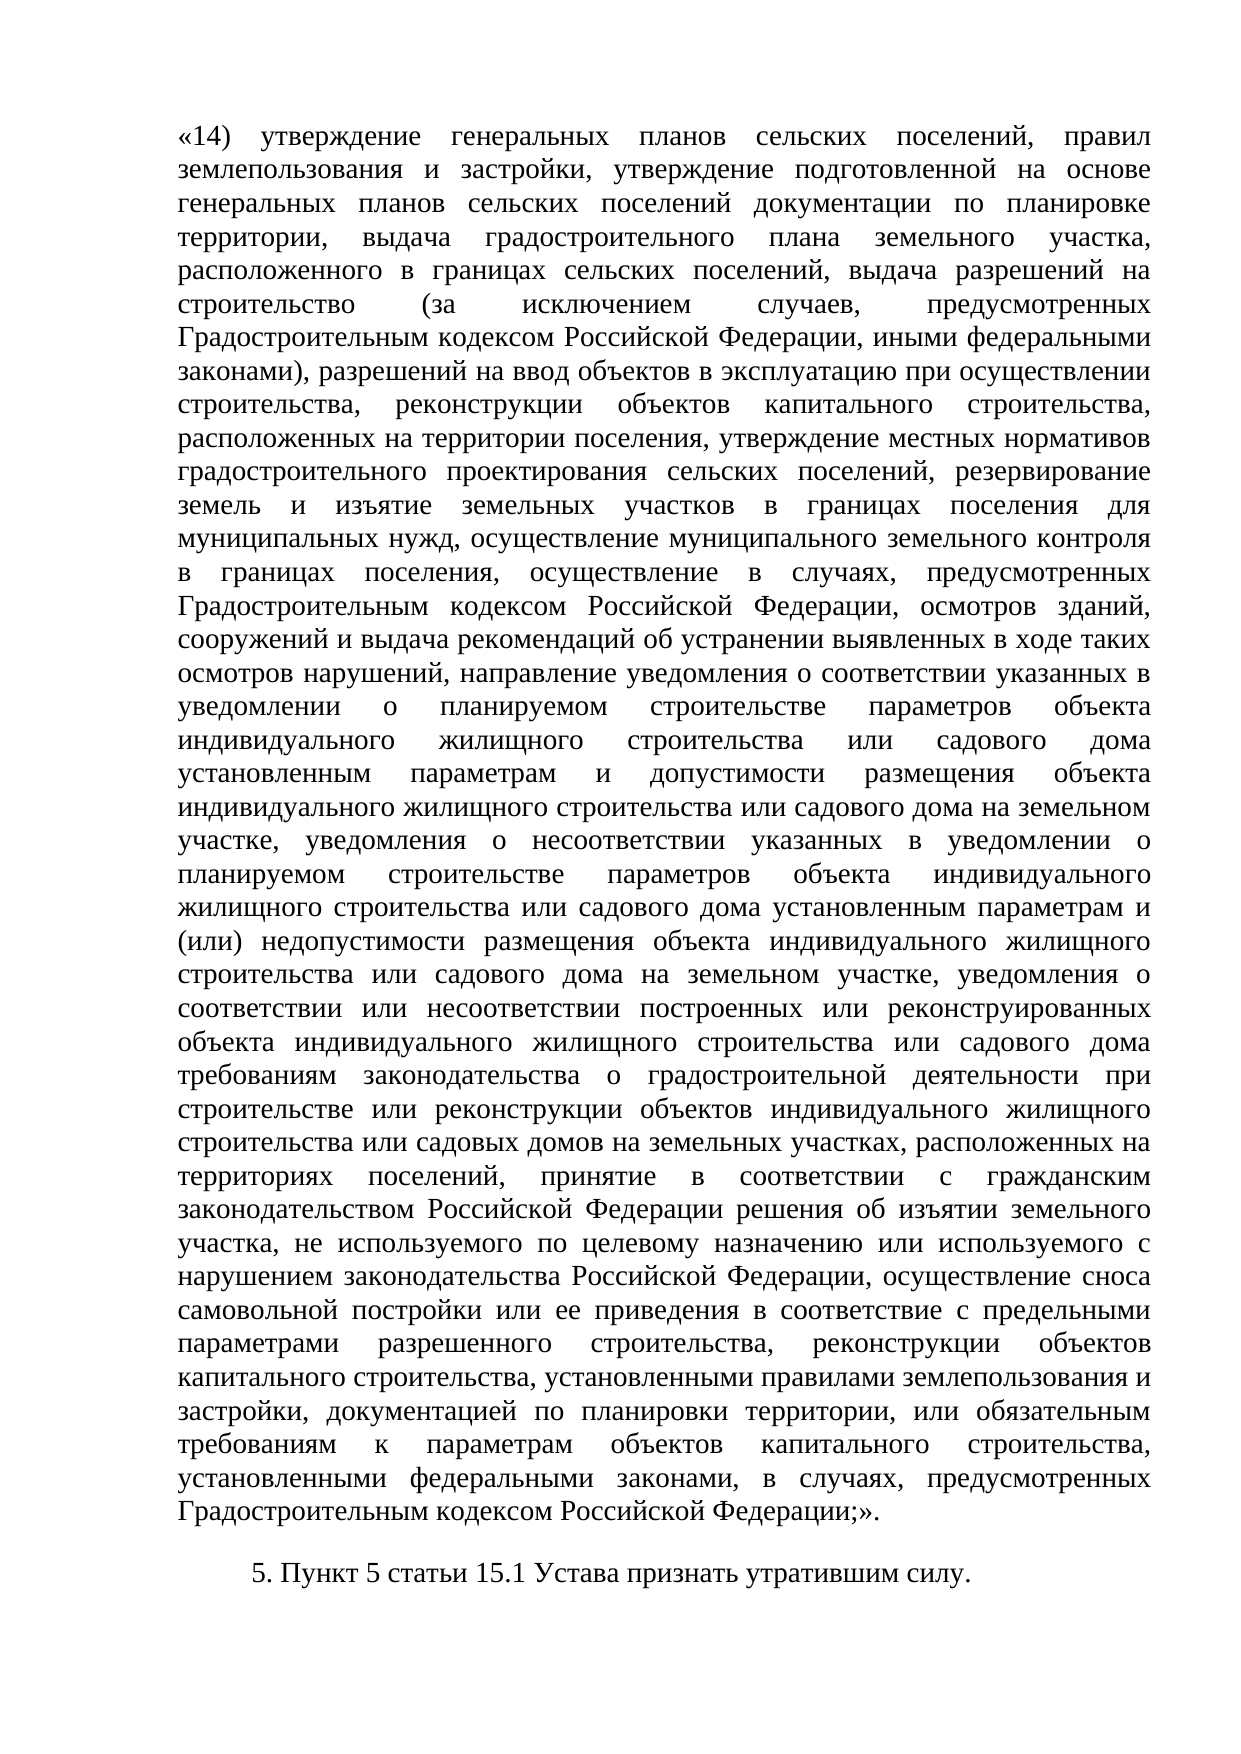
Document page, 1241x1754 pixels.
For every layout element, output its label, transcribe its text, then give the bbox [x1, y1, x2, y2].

text «14) утверждение генеральных планов сельских поселений, правил землепользования и застройки, утверждение подготовленной на основе генеральных планов сельских поселений документации по планировке территории, выдача градостроительного плана земельного участка, расположенного в границах сельских поселений, выдача разрешений на строительство (за исключением случаев, предусмотренных Градостроительным кодексом Российской Федерации, иными федеральными законами), разрешений на ввод объектов в эксплуатацию при осуществлении строительства, реконструкции объектов капитального строительства, расположенных на территории поселения, утверждение местных нормативов градостроительного проектирования сельских поселений, резервирование земель и изъятие земельных участков в границах поселения для муниципальных нужд, осуществление муниципального земельного контроля в границах поселения, осуществление в случаях, предусмотренных Градостроительным кодексом Российской Федерации, осмотров зданий, сооружений и выдача рекомендаций об устранении выявленных в ходе таких осмотров нарушений, направление уведомления о соответствии указанных в уведомлении о планируемом строительстве параметров объекта индивидуального жилищного строительства или садового дома установленным параметрам и допустимости размещения объекта индивидуального жилищного строительства или садового дома на земельном участке, уведомления о несоответствии указанных в уведомлении о планируемом строительстве параметров объекта индивидуального жилищного строительства или садового дома установленным параметрам и (или) недопустимости размещения объекта индивидуального жилищного строительства или садового дома на земельном участке, уведомления о соответствии или несоответствии построенных или реконструированных объекта индивидуального жилищного строительства или садового дома требованиям законодательства о градостроительной деятельности при строительстве или реконструкции объектов индивидуального жилищного строительства или садовых домов на земельных участках, расположенных на территориях поселений, принятие в соответствии с гражданским законодательством Российской Федерации решения об изъятии земельного участка, не используемого по целевому назначению или используемого с нарушением законодательства Российской Федерации, осуществление сноса самовольной постройки или ее приведения в соответствие с предельными параметрами разрешенного строительства, реконструкции объектов капитального строительства, установленными правилами землепользования и застройки, документацией по планировки территории, или обязательным требованиям к параметрам объектов капитального строительства, установленными федеральными законами, в случаях, предусмотренных Градостроительным кодексом Российской Федерации;». [177, 118, 1152, 1527]
text 5. Пункт 5 статьи 15.1 Устава признать утратившим силу. [177, 1555, 1152, 1588]
